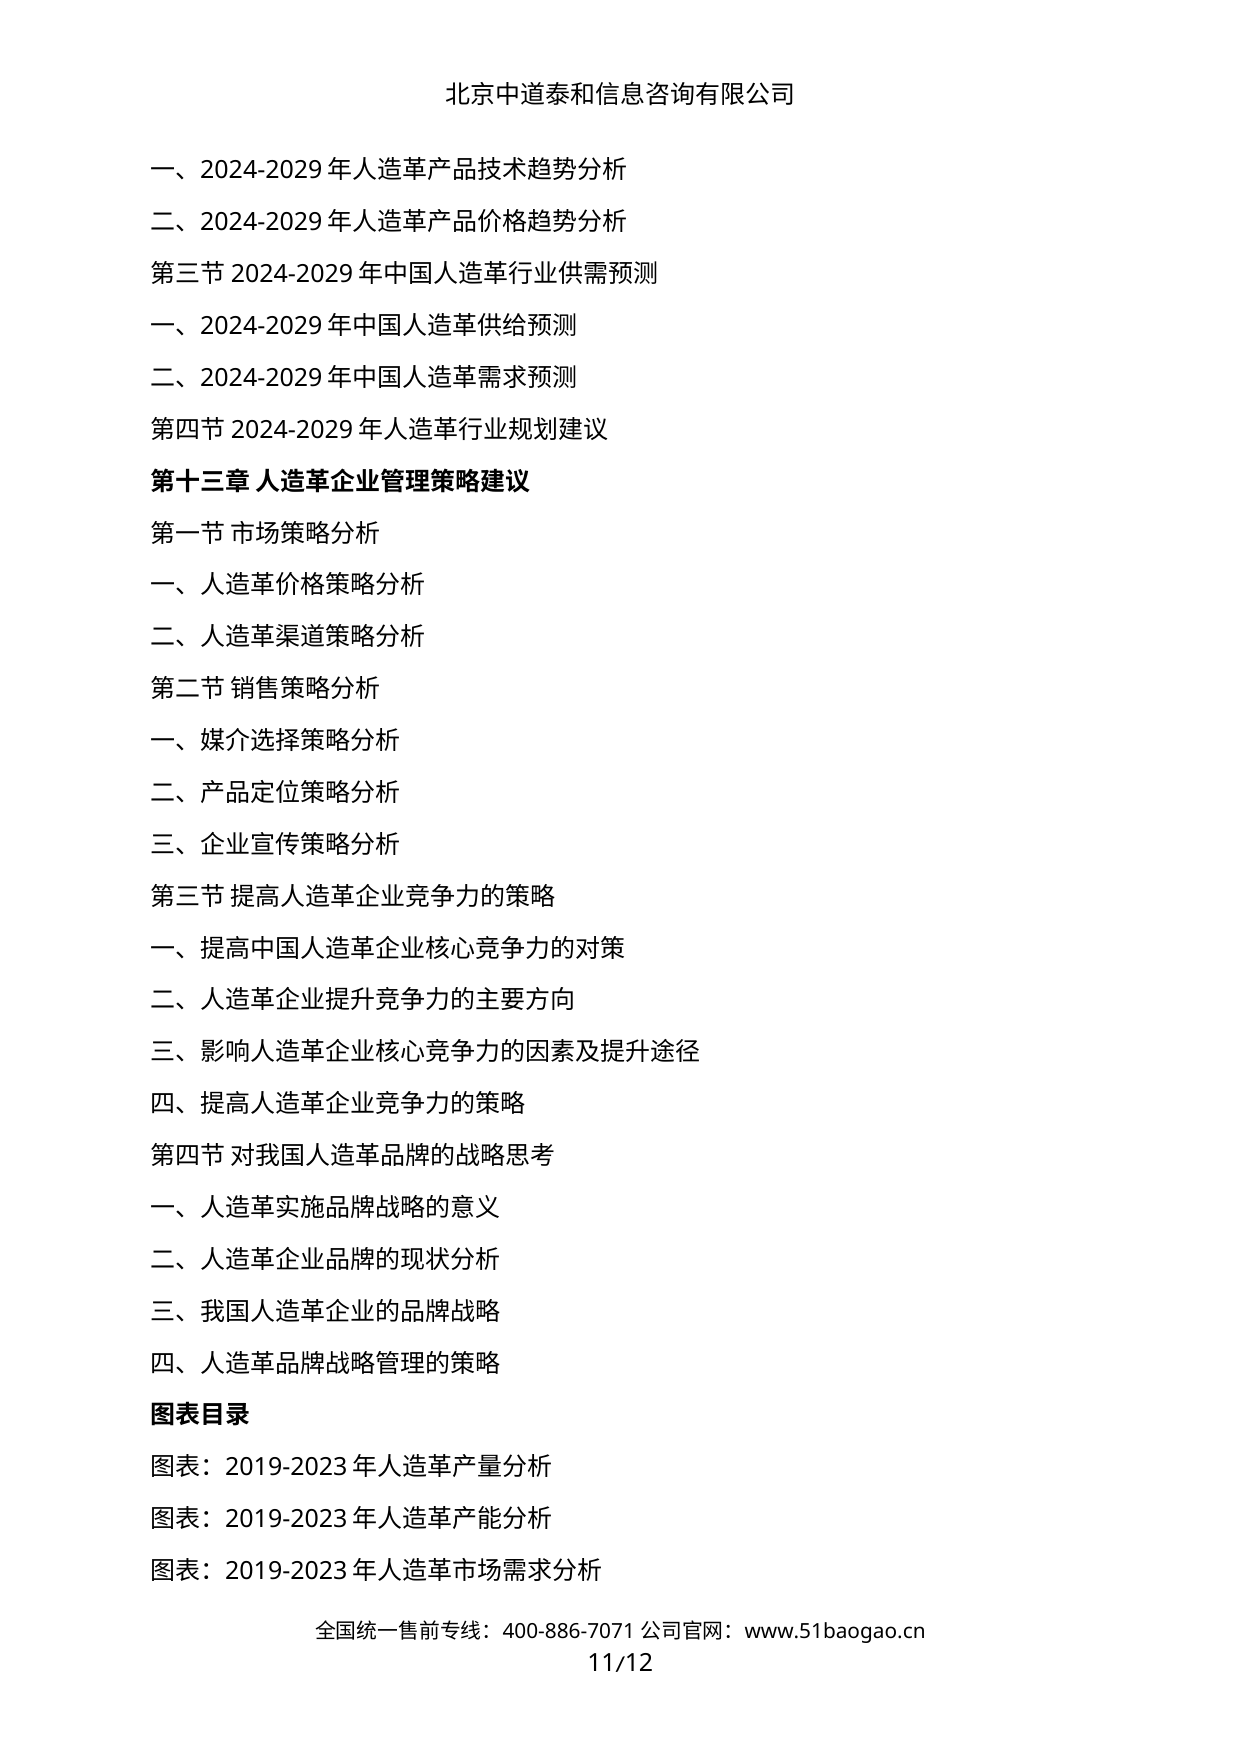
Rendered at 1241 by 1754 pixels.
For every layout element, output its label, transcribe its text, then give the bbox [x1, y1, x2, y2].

text 第四节 对我国人造革品牌的战略思考 [150, 1136, 1090, 1172]
text 三、我国人造革企业的品牌战略 [150, 1291, 1090, 1327]
text 图表：2019-2023年人造革产能分析 [150, 1499, 1090, 1535]
text 二、人造革渠道策略分析 [150, 617, 1090, 653]
text 一、2024-2029年人造革产品技术趋势分析 [150, 150, 1090, 186]
text 第十三章 人造革企业管理策略建议 [150, 461, 1090, 497]
text 四、人造革品牌战略管理的策略 [150, 1343, 1090, 1379]
text 第三节 2024-2029年中国人造革行业供需预测 [150, 254, 1090, 290]
text 三、企业宣传策略分析 [150, 824, 1090, 861]
text 图表：2019-2023年人造革产量分析 [150, 1447, 1090, 1483]
text 二、产品定位策略分析 [150, 772, 1090, 809]
text 一、媒介选择策略分析 [150, 721, 1090, 757]
text 二、人造革企业提升竞争力的主要方向 [150, 980, 1090, 1016]
text 一、人造革实施品牌战略的意义 [150, 1187, 1090, 1224]
text 第一节 市场策略分析 [150, 513, 1090, 549]
text 二、2024-2029年人造革产品价格趋势分析 [150, 202, 1090, 238]
text 三、影响人造革企业核心竞争力的因素及提升途径 [150, 1032, 1090, 1068]
text 第二节 销售策略分析 [150, 669, 1090, 705]
text 一、人造革价格策略分析 [150, 565, 1090, 601]
text 第三节 提高人造革企业竞争力的策略 [150, 876, 1090, 912]
text 一、2024-2029年中国人造革供给预测 [150, 306, 1090, 342]
text 二、2024-2029年中国人造革需求预测 [150, 357, 1090, 394]
text 一、提高中国人造革企业核心竞争力的对策 [150, 928, 1090, 964]
text 二、人造革企业品牌的现状分析 [150, 1239, 1090, 1276]
text 图表目录 [150, 1395, 1090, 1431]
text 四、提高人造革企业竞争力的策略 [150, 1084, 1090, 1120]
text 图表：2019-2023年人造革市场需求分析 [150, 1551, 1090, 1587]
text 第四节 2024-2029年人造革行业规划建议 [150, 409, 1090, 446]
